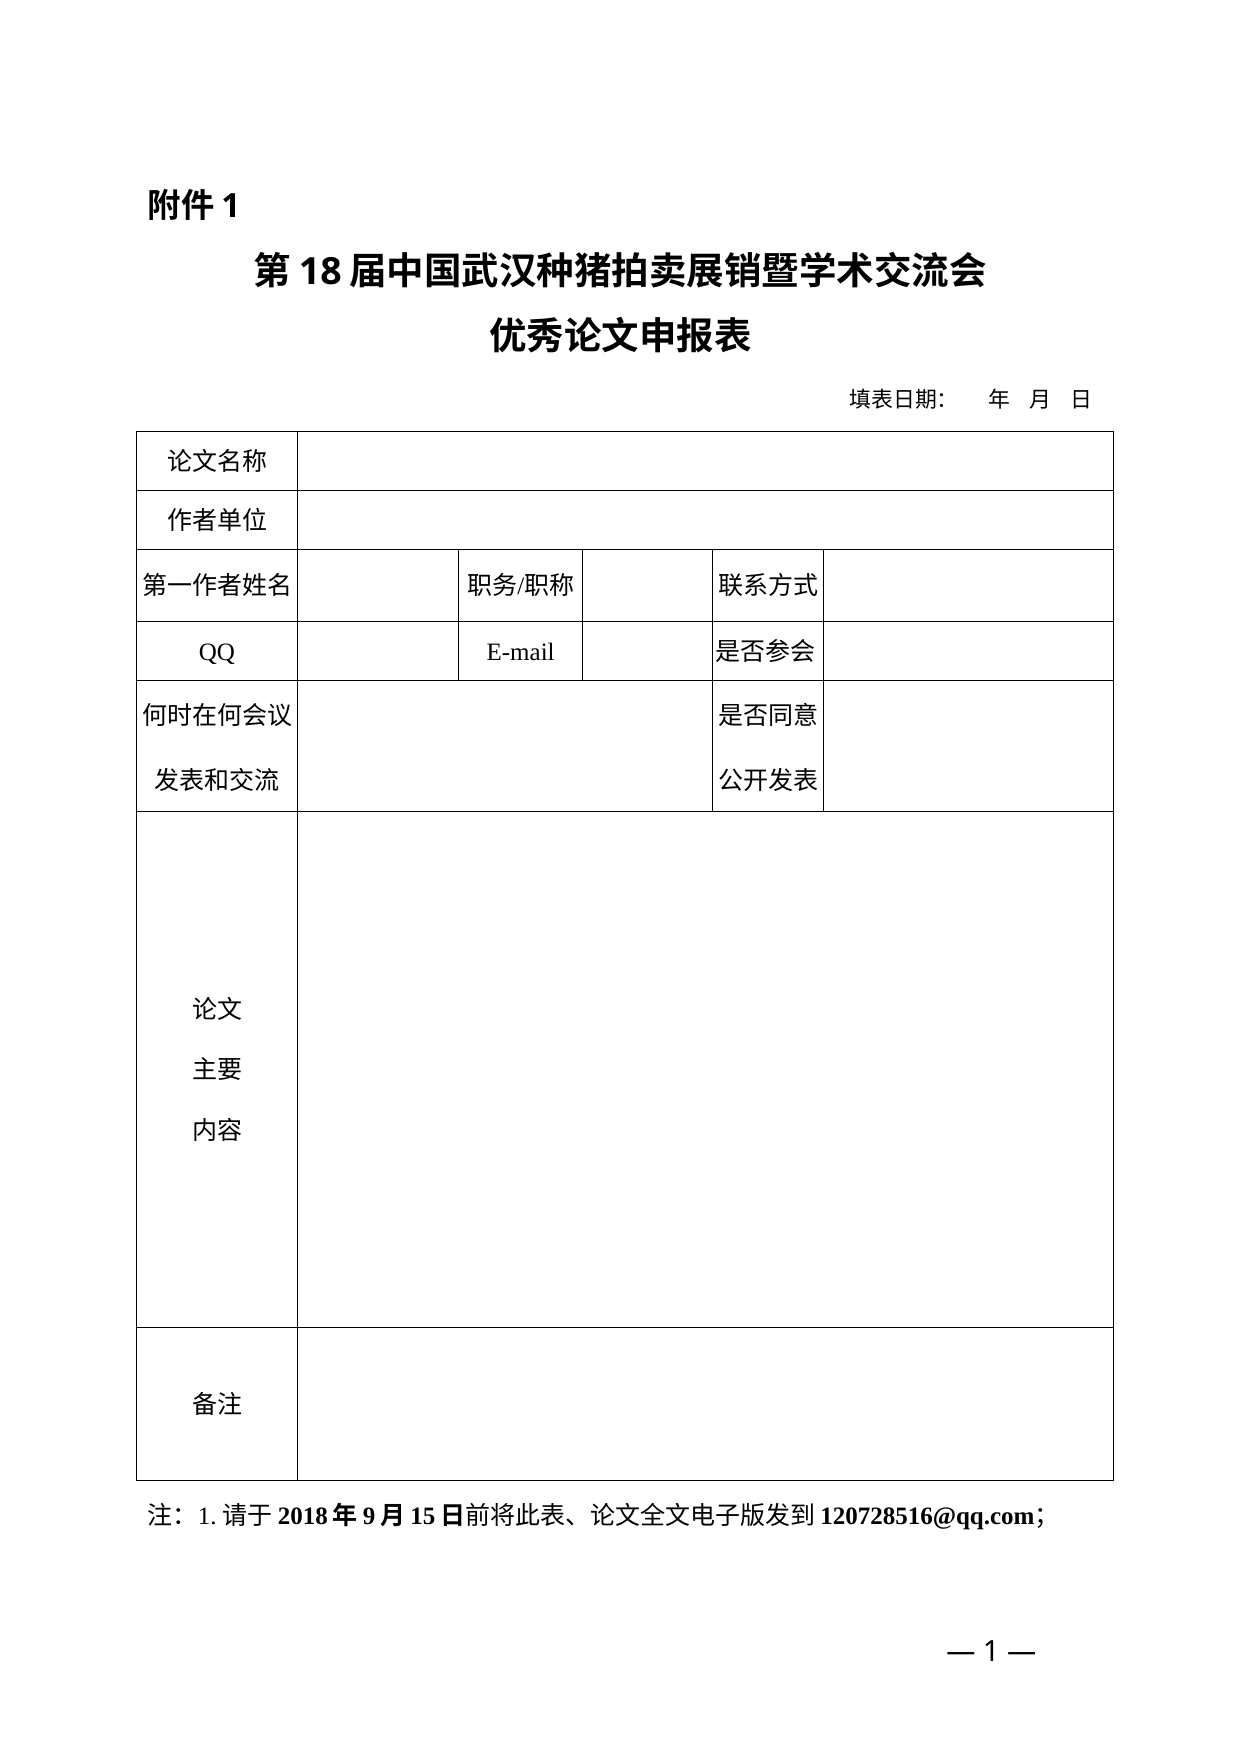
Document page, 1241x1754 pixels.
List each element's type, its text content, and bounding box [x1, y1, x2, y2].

text 第18届中国武汉种猪拍卖展销暨学术交流会 [148, 236, 1092, 301]
table_cell [824, 622, 1113, 680]
table_header 论文名称 [137, 432, 297, 490]
text 附件1 [148, 171, 1092, 236]
table_cell 备注 [137, 1328, 297, 1480]
table_cell 职务/职称 [459, 550, 582, 621]
table_cell 联系方式 [713, 550, 823, 621]
table_cell [583, 550, 712, 621]
table_cell E-mail [459, 622, 582, 680]
table_cell 第一作者姓名 [137, 550, 297, 621]
text 填表日期： 年 月 日 [148, 382, 1092, 414]
table_cell QQ [137, 622, 297, 680]
table_cell [298, 1328, 1113, 1480]
text 优秀论文申报表 [148, 301, 1092, 366]
table_cell 是否同意 公开发表 [713, 681, 823, 811]
table_cell [824, 550, 1113, 621]
table_cell 论文 主要 内容 [137, 812, 297, 1327]
table_cell [298, 812, 1113, 1327]
table_cell [298, 622, 458, 680]
table_cell [298, 550, 458, 621]
table_cell [298, 681, 712, 811]
table_cell [824, 681, 1113, 811]
text 注：1. 请于2018年9月15日前将此表、论文全文电子版发到120728516@qq.com； [148, 1481, 1092, 1546]
table_cell [583, 622, 712, 680]
table_cell 是否参会 [713, 622, 823, 680]
table_cell 作者单位 [137, 491, 297, 549]
table_cell [298, 491, 1113, 549]
table_header [298, 432, 1113, 490]
table_cell 何时在何会议发表和交流 [137, 681, 297, 811]
